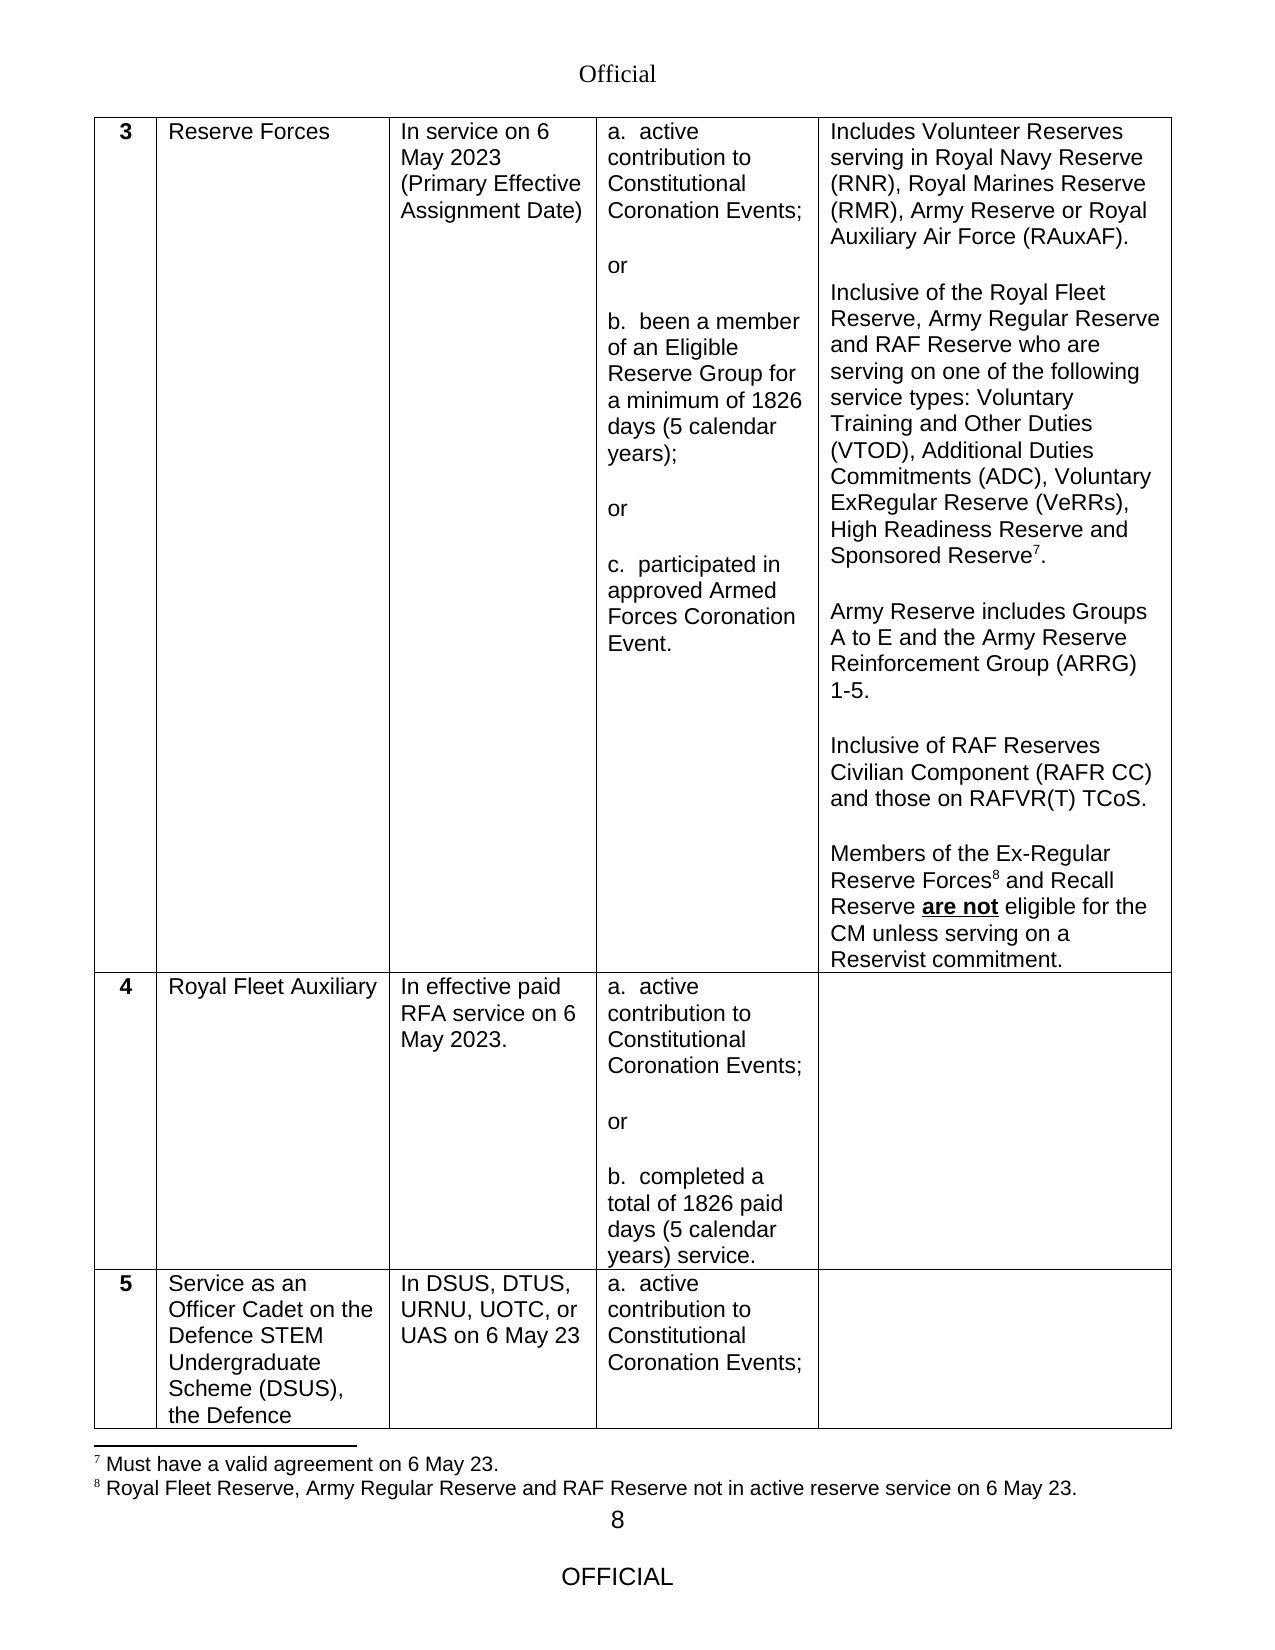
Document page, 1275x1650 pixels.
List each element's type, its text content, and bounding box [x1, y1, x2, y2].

table_cell [819, 1270, 1171, 1428]
table_cell In service on 6 May 2023 (Primary Effective Assignment Date) [390, 118, 596, 972]
table_cell a. active contribution to Constitutional Coronation Events; or b. completed a total of 1826 paid days (5 calendar years) service. [597, 973, 818, 1269]
table_cell 5 [95, 1270, 156, 1428]
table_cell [157, 1270, 389, 1428]
table_cell Includes Volunteer Reserves serving in Royal Navy Reserve (RNR), Royal Marines Reserve (RMR), Army Reserve or Royal Auxiliary Air Force (RAuxAF). Inclusive of the Royal Fleet Reserve, Army Regular Reserve and RAF Reserve who are serving on one of the following service types: Voluntary Training and Other Duties (VTOD), Additional Duties Commitments (ADC), Voluntary ExRegular Reserve (VeRRs), High Readiness Reserve and Sponsored Reserve. Army Reserve includes Groups A to E and the Army Reserve Reinforcement Group (ARRG) 1-5. Inclusive of RAF Reserves Civilian Component (RAFR CC) and those on RAFVR(T) TCoS. Members of the Ex-Regular Reserve Forces and Recall Reserve are not eligible for the CM unless serving on a Reservist commitment. [819, 118, 1171, 972]
table_cell a. active contribution to Constitutional Coronation Events; or b. been a member of an Eligible Reserve Group for a minimum of 1826 days (5 calendar years); or c. participated in approved Armed Forces Coronation Event. [597, 118, 818, 972]
table_cell 4 [95, 973, 156, 1269]
table_cell [819, 973, 1171, 1269]
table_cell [597, 1270, 818, 1428]
table_cell Royal Fleet Auxiliary [157, 973, 389, 1269]
table_cell Reserve Forces [157, 118, 389, 972]
table_cell 3 [95, 118, 156, 972]
table_cell In effective paid RFA service on 6 May 2023. [390, 973, 596, 1269]
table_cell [390, 1270, 596, 1428]
